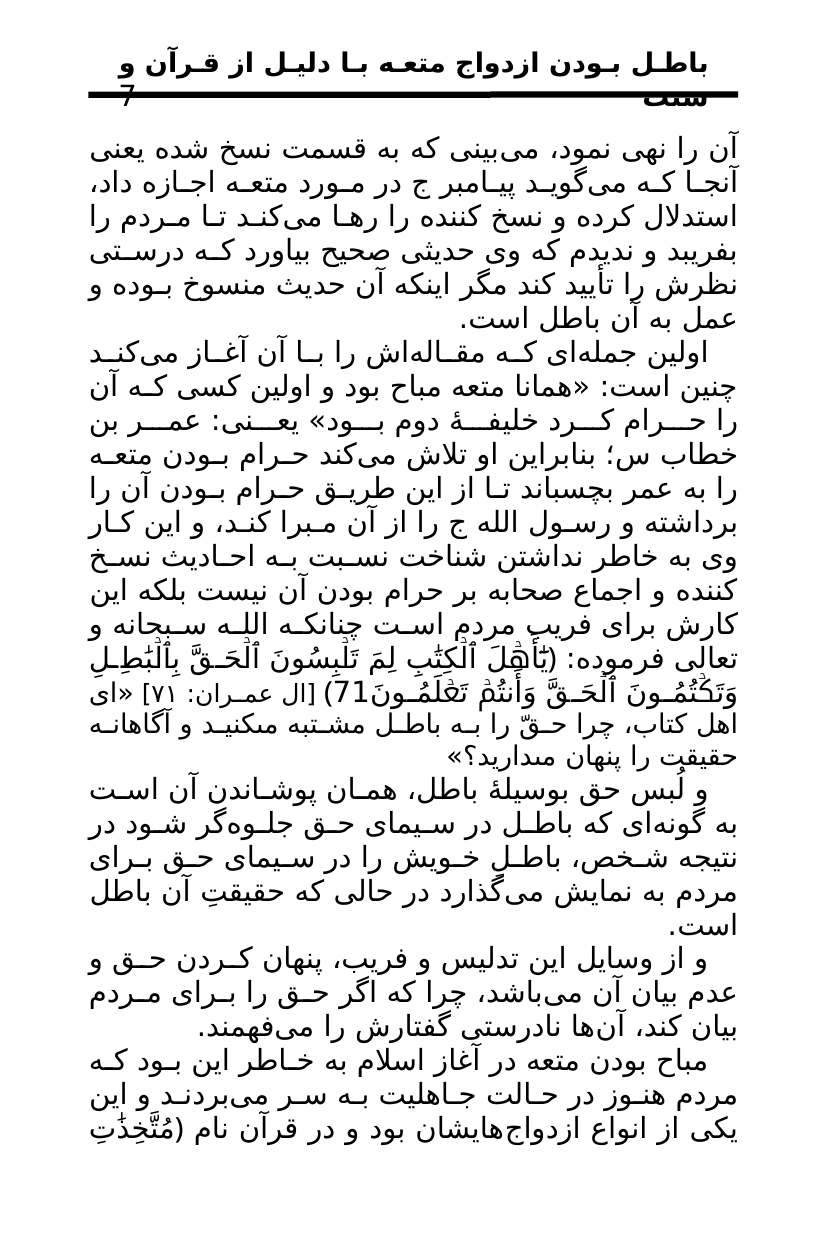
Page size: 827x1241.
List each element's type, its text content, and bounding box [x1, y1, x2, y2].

text و لُبس حق بوسیلۀ باطل، همان پوشاندن آن است به گونه‌ای که باطل در سیمای حق جلوه‌گر شود در نتیجه شخص، باطلِ خویش را در سیمای حق برای مردم به نمایش می‌گذارد در حالی که حقیقتِ آن باطل است. [89, 772, 738, 942]
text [89, 1044, 738, 1146]
text و از وسایل این تدلیس و فریب، پنهان کردن حق و عدم بیان آن می‌باشد، چرا که اگر حق را برای مردم بیان کند، آن‌ها نادرستی گفتارش را می‌فهمند. [89, 942, 738, 1044]
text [89, 132, 738, 335]
text اولین جمله‌ای که مقاله‌اش را با آن آغاز می‌کند چنین است: «همانا متعه مباح بود و اولین کسی که آن را حرام کرد خلیفۀ دوم بود» یعنی: عمر بن خطاب س؛ بنابراین او تلاش می‌کند حرام بودن متعه را به عمر بچسباند تا از این طریق حرام بودن آن را برداشته و رسول الله ج‌ را از آن مبرا کند، و این کار وی به خاطر نداشتن شناخت نسبت به احادیث نسخ کننده و اجماع صحابه بر حرام بودن آن نیست بلکه این کارش برای فریب مردم است چنانکه الله سبحانه و تعالی فرموده: ﴿يَٰٓأَهۡلَ ٱلۡكِتَٰبِ لِمَ تَلۡبِسُونَ ٱلۡحَقَّ بِٱلۡبَٰطِلِ وَتَكۡتُمُونَ ٱلۡحَقَّ وَأَنتُمۡ تَعۡلَمُونَ71﴾ [ال عمران: ٧١] «اى اهل كتاب، چرا حقّ را به باطل مشتبه مى‏كنيد و آگاهانه حقيقت را پنهان مى‏داريد؟» [89, 335, 738, 772]
